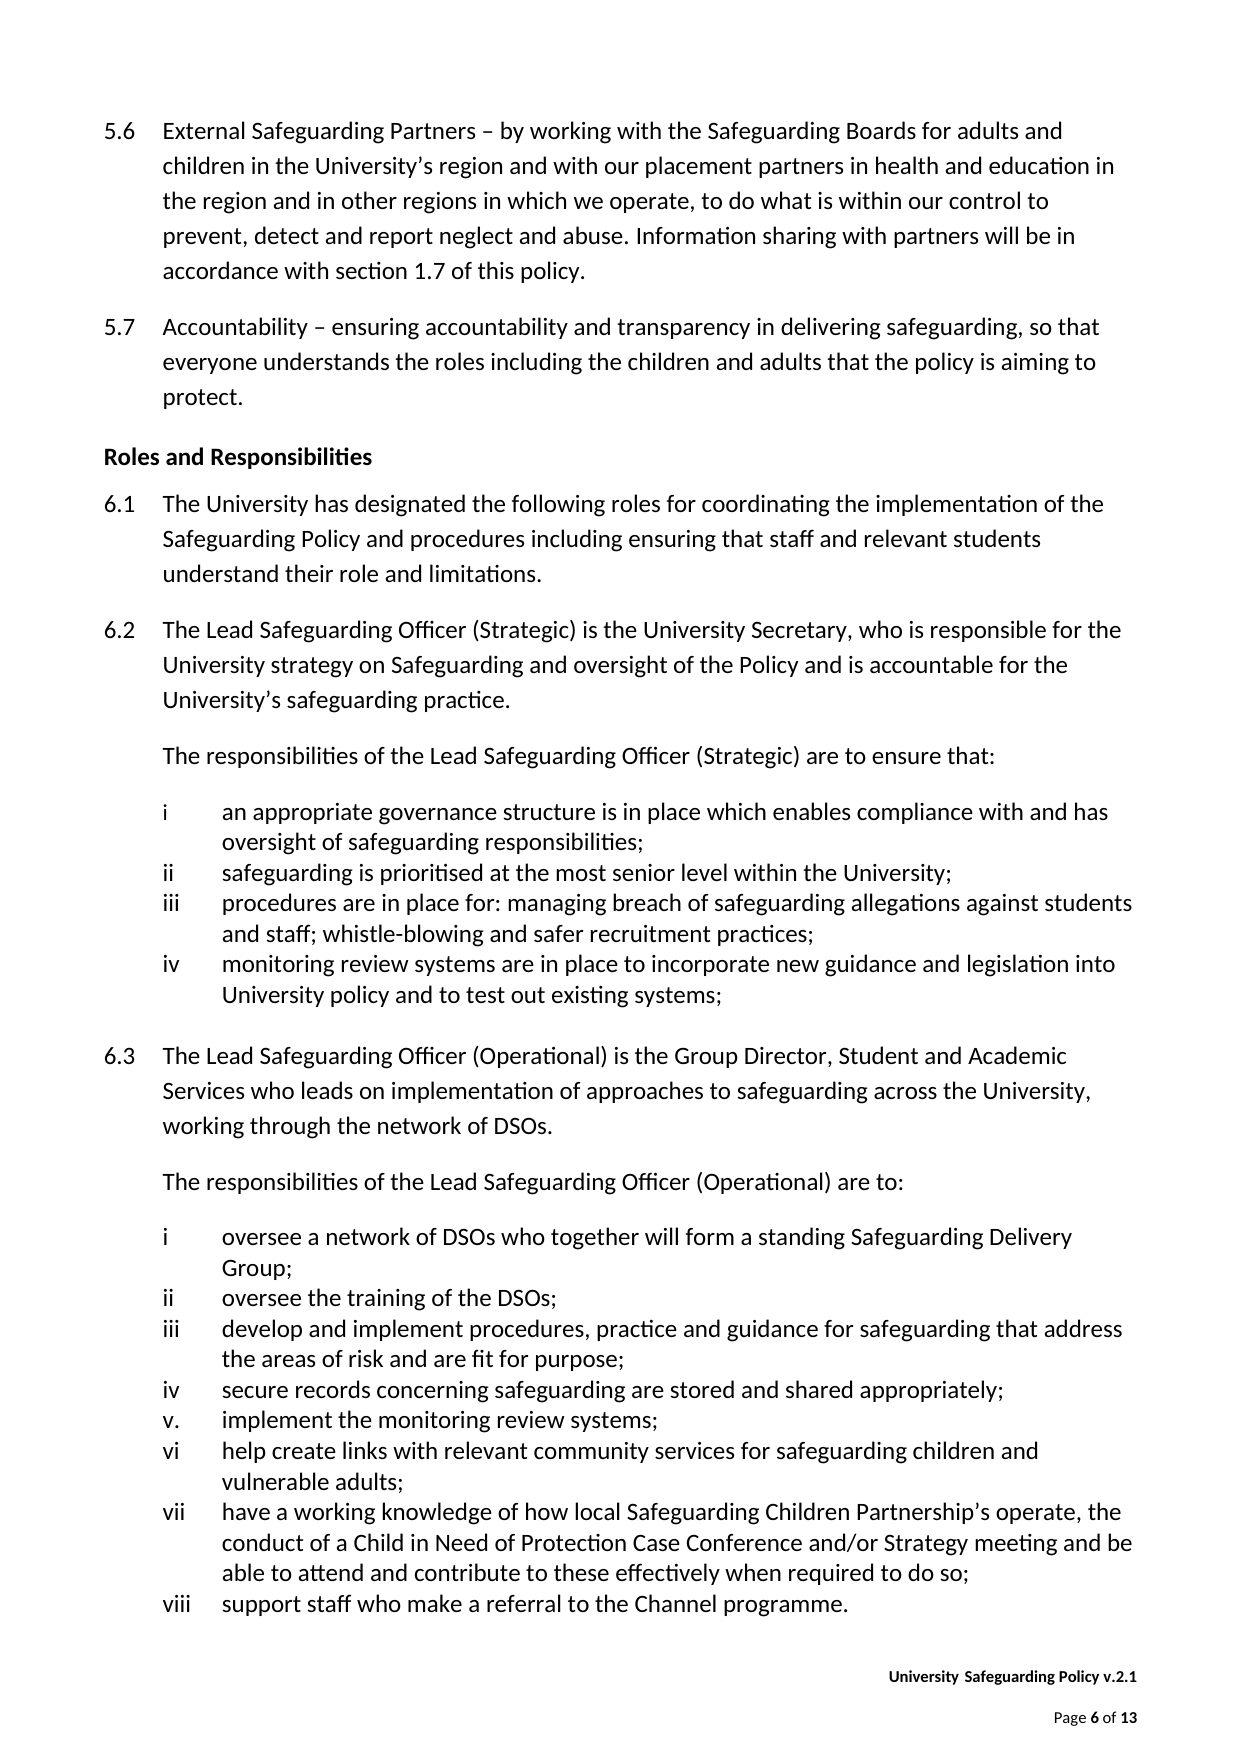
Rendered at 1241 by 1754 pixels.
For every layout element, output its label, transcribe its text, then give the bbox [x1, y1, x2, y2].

text iii procedures are in place for: managing breach of safeguarding allegations against students and staff; whistle-blowing and safer recruitment practices; [162, 887, 1137, 948]
text 6.3 The Lead Safeguarding Officer (Operational) is the Group Director, Student and Academic Services who leads on implementation of approaches to safeguarding across the University, working through the network of DSOs. [103, 1040, 1137, 1140]
text 6.1 The University has designated the following roles for coordinating the implementation of the Safeguarding Policy and procedures including ensuring that staff and relevant students understand their role and limitations. [103, 488, 1137, 589]
text The responsibilities of the Lead Safeguarding Officer (Operational) are to: [162, 1166, 1137, 1196]
text iii develop and implement procedures, practice and guidance for safeguarding that address the areas of risk and are fit for purpose; [162, 1313, 1137, 1374]
text 5.6 External Safeguarding Partners – by working with the Safeguarding Boards for adults and children in the University’s region and with our placement partners in health and education in the region and in other regions in which we operate, to do what is within our control to prevent, detect and report neglect and abuse. Information sharing with partners will be in accordance with section 1.7 of this policy. [103, 115, 1137, 285]
text i oversee a network of DSOs who together will form a standing Safeguarding Delivery Group; [162, 1222, 1137, 1283]
text v. implement the monitoring review systems; [162, 1405, 1137, 1435]
text 5.7 Accountability – ensuring accountability and transparency in delivering safeguarding, so that everyone understands the roles including the children and adults that the policy is aiming to protect. [103, 311, 1137, 411]
text ii safeguarding is prioritised at the most senior level within the University; [162, 857, 1137, 887]
text viii support staff who make a referral to the Channel programme. [162, 1588, 1137, 1618]
text The responsibilities of the Lead Safeguarding Officer (Strategic) are to ensure that: [162, 740, 1137, 770]
text 6.2 The Lead Safeguarding Officer (Strategic) is the University Secretary, who is responsible for the University strategy on Safeguarding and oversight of the Policy and is accountable for the University’s safeguarding practice. [103, 614, 1137, 714]
subtitle Roles and Responsibilities [103, 441, 1137, 471]
text iv secure records concerning safeguarding are stored and shared appropriately; [162, 1374, 1137, 1405]
text iv monitoring review systems are in place to incorporate new guidance and legislation into University policy and to test out existing systems; [162, 948, 1137, 1009]
text ii oversee the training of the DSOs; [162, 1283, 1137, 1313]
text i an appropriate governance structure is in place which enables compliance with and has oversight of safeguarding responsibilities; [162, 796, 1137, 857]
text vi help create links with relevant community services for safeguarding children and vulnerable adults; [162, 1435, 1137, 1496]
text vii have a working knowledge of how local Safeguarding Children Partnership’s operate, the conduct of a Child in Need of Protection Case Conference and/or Strategy meeting and be able to attend and contribute to these effectively when required to do so; [162, 1496, 1137, 1588]
